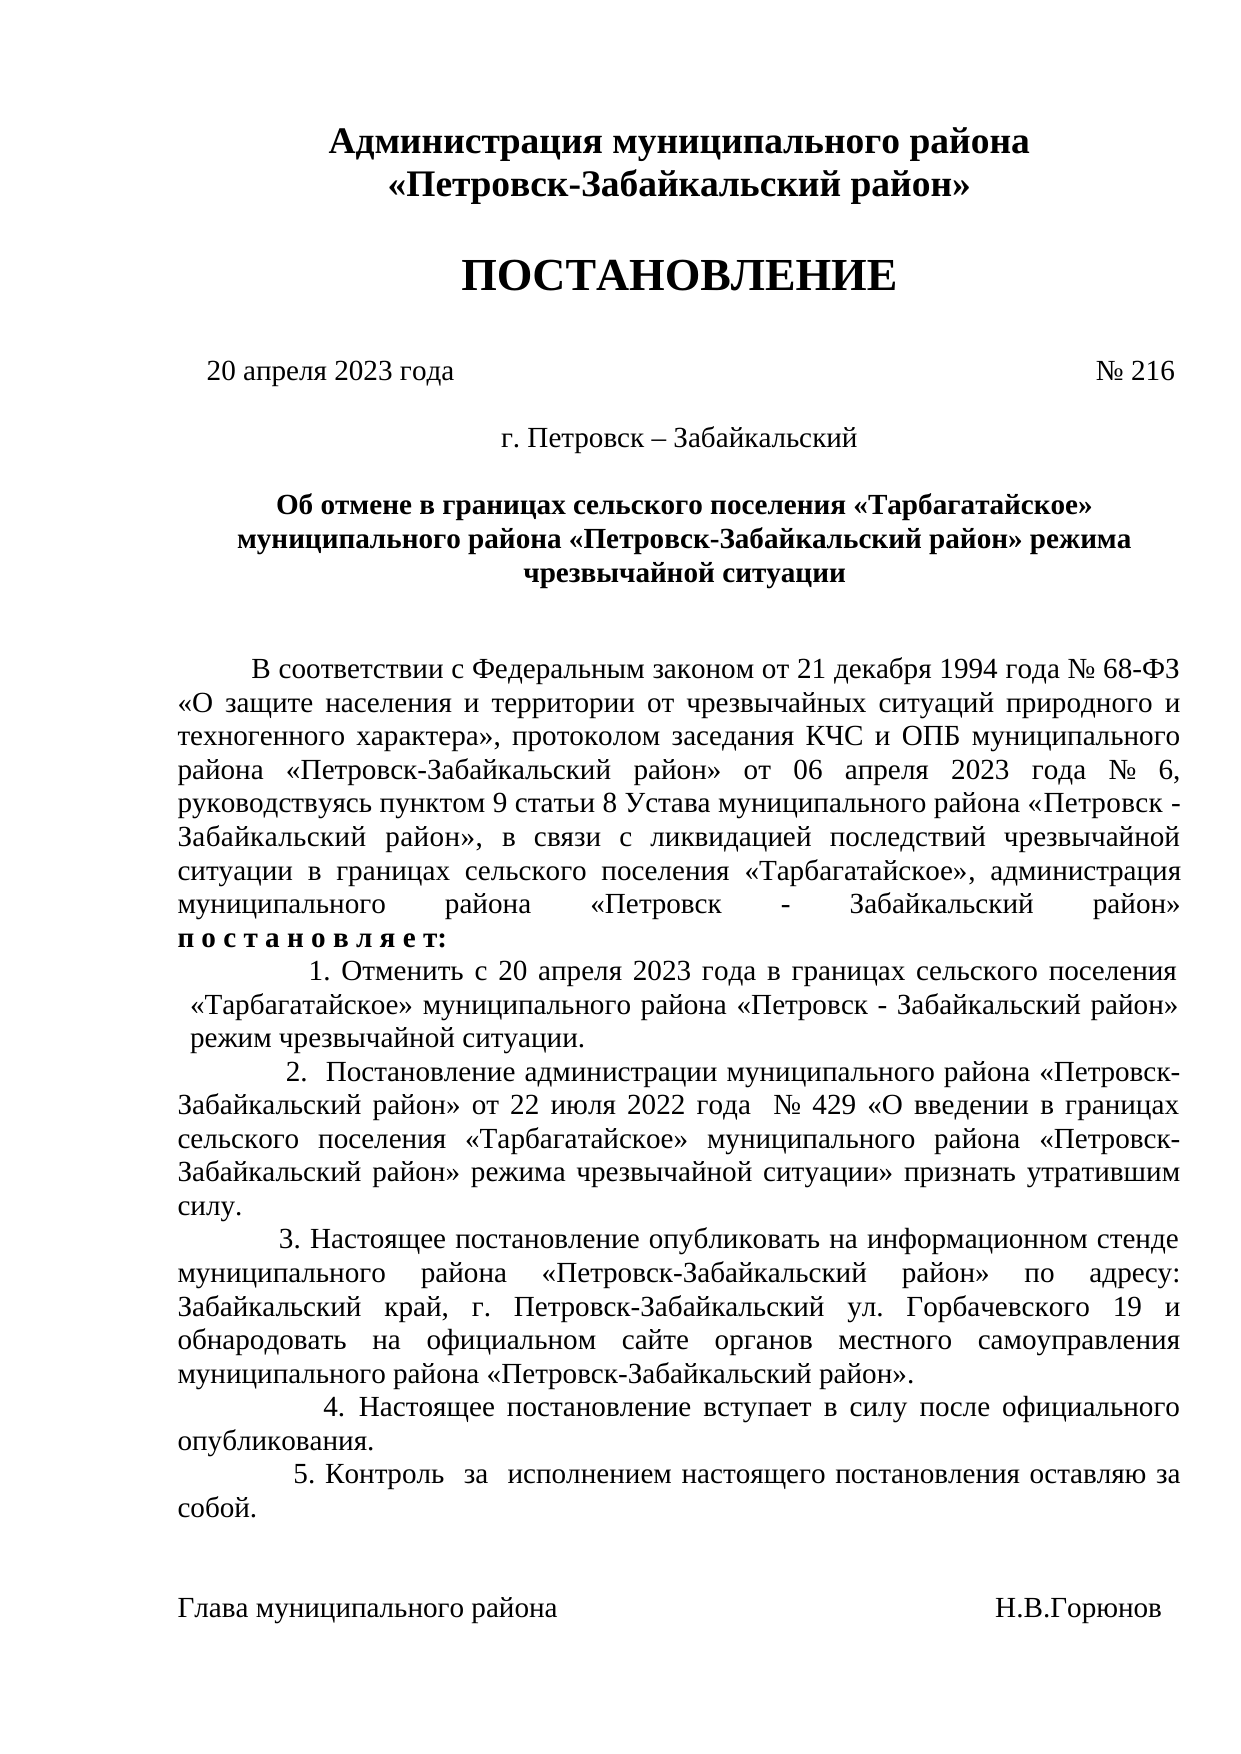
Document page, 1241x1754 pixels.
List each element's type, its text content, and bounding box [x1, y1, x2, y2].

subtitle 3. Настоящее постановление опубликовать на информационном стенде муниципального района «Петровск-Забайкальский район» по адресу: Забайкальский край, г. Петровск-Забайкальский ул. Горбачевского 19 и обнародовать на официальном сайте органов местного самоуправления муниципального района «Петровск-Забайкальский район». [177, 1222, 1181, 1389]
text 5. Контроль за исполнением настоящего постановления оставляю за собой. [177, 1456, 1181, 1523]
subtitle 2. Постановление администрации муниципального района «Петровск-Забайкальский район» от 22 июля 2022 года № 429 «О введении в границах сельского поселения «Тарбагатайское» муниципального района «Петровск-Забайкальский район» режима чрезвычайной ситуации» признать утратившим силу. [177, 1054, 1181, 1222]
text г. Петровск – Забайкальский [177, 420, 1181, 453]
subtitle 4. Настоящее постановление вступает в силу после официального опубликования. [177, 1389, 1181, 1456]
subtitle Об отмене в границах сельского поселения «Тарбагатайское» муниципального района «Петровск-Забайкальский район» режима чрезвычайной ситуации [190, 487, 1179, 589]
subtitle 1. Отменить с 20 апреля 2023 года в границах сельского поселения «Тарбагатайское» муниципального района «Петровск - Забайкальский район» режим чрезвычайной ситуации. [190, 953, 1179, 1054]
text «Петровск-Забайкальский район» [177, 161, 1181, 204]
text Глава муниципального района Н.В.Горюнов [177, 1591, 1181, 1624]
text ПОСТАНОВЛЕНИЕ [177, 247, 1181, 300]
text Администрация муниципального района [177, 118, 1181, 161]
text В соответствии с Федеральным законом от 21 декабря 1994 года № 68-ФЗ «О защите населения и территории от чрезвычайных ситуаций природного и техногенного характера», протоколом заседания КЧС и ОПБ муниципального района «Петровск-Забайкальский район» от 06 апреля 2023 года № 6, руководствуясь пунктом 9 статьи 8 Устава муниципального района «Петровск - Забайкальский район», в связи с ликвидацией последствий чрезвычайной ситуации в границах сельского поселения «Тарбагатайское», администрация муниципального района «Петровск - Забайкальский район» п о с т а н о в л я е т: [177, 651, 1181, 953]
text 20 апреля 2023 года № 216 [177, 353, 1181, 386]
